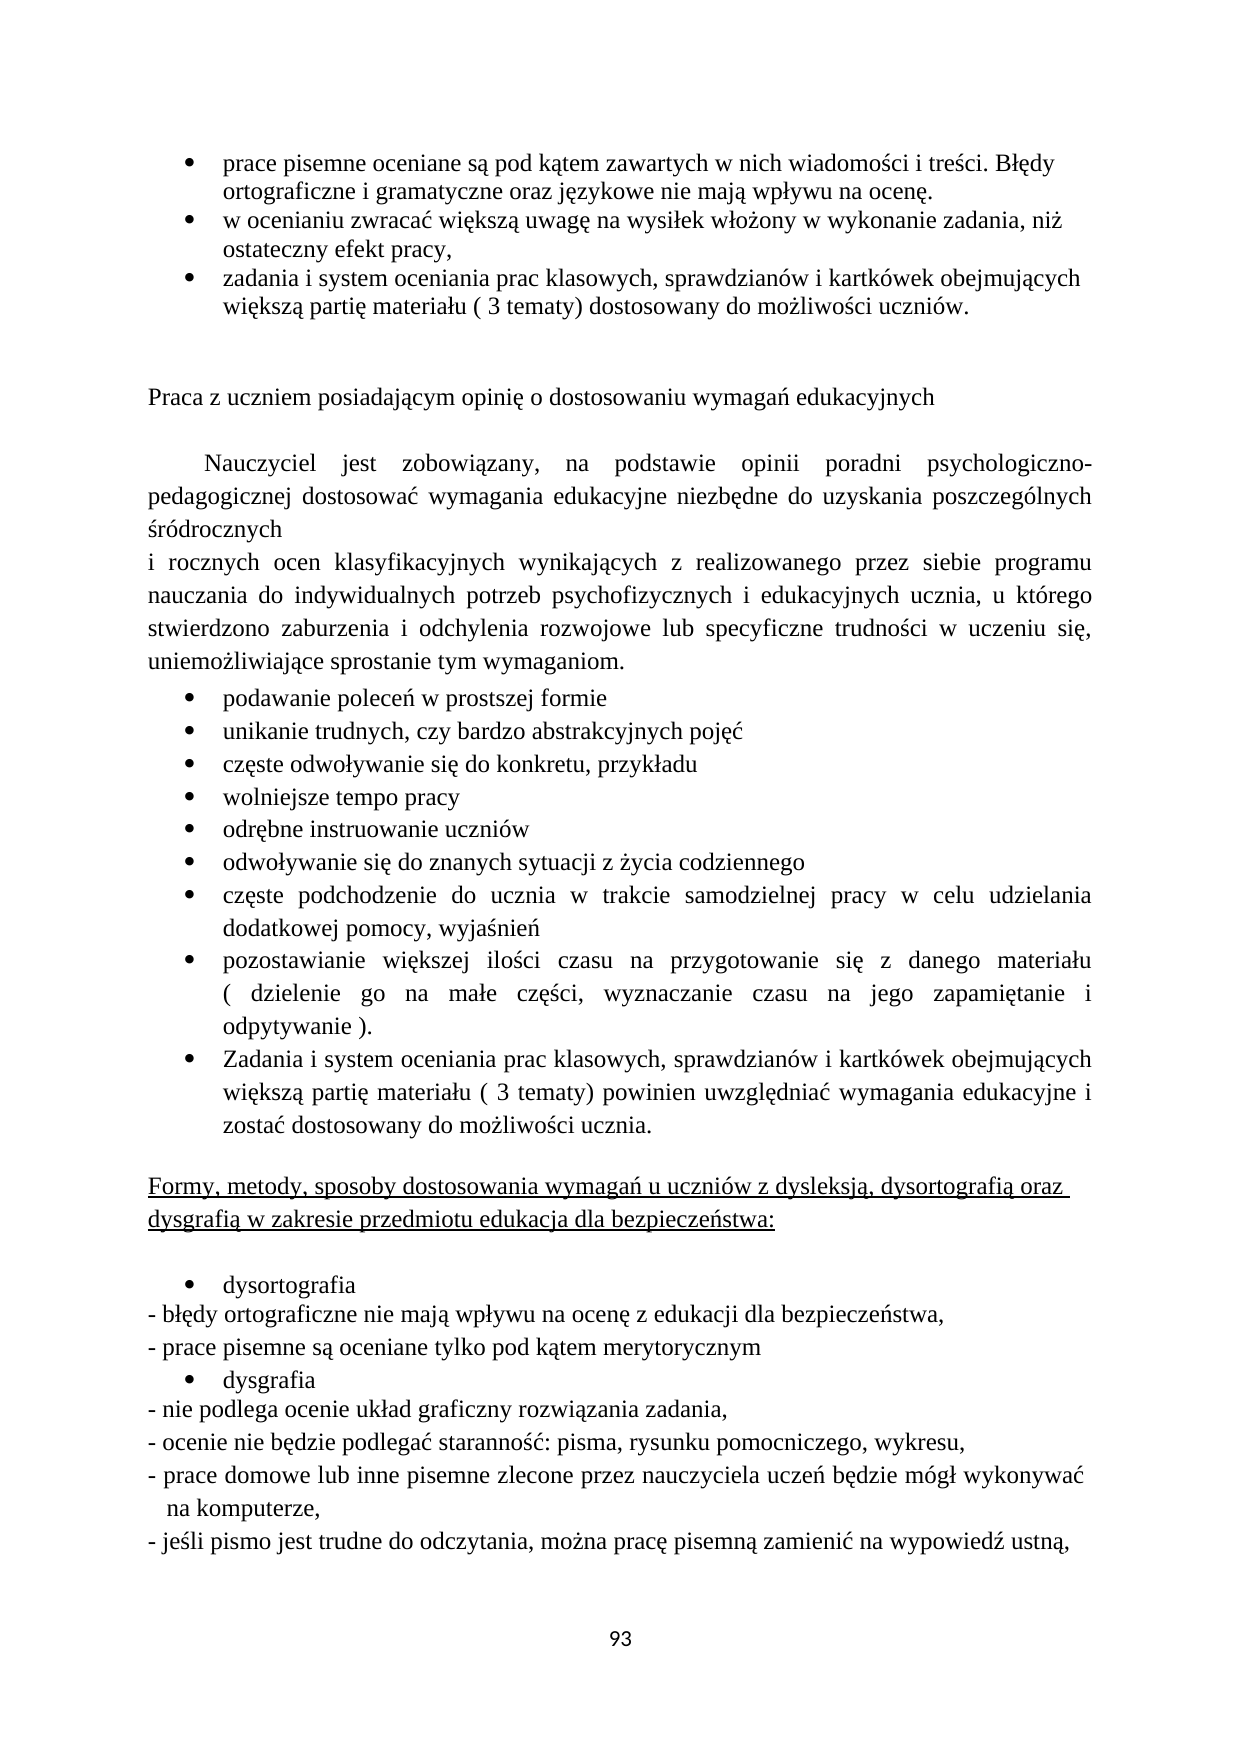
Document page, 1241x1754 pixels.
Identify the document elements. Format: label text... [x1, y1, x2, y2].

list częste odwoływanie się do konkretu, przykładu [185, 745, 1093, 777]
text - nie podlega ocenie układ graficzny rozwiązania zadania, [148, 1394, 1093, 1423]
list Zadania i system oceniania prac klasowych, sprawdzianów i kartkówek obejmujących większą partię materiału ( 3 tematy) powinien uwzględniać wymagania edukacyjne i zostać dostosowany do możliwości ucznia. [185, 1040, 1093, 1138]
list wolniejsze tempo pracy [185, 777, 1093, 810]
list odwoływanie się do znanych sytuacji z życia codziennego [185, 843, 1093, 876]
text - jeśli pismo jest trudne do odczytania, można pracę pisemną zamienić na wypowiedź ustną, [148, 1526, 1093, 1555]
list w ocenianiu zwracać większą uwagę na wysiłek włożony w wykonanie zadania, niż ostateczny efekt pracy, [185, 205, 1093, 263]
text Nauczyciel jest zobowiązany, na podstawie opinii poradni psychologiczno-pedagogicznej dostosować wymagania edukacyjne niezbędne do uzyskania poszczególnych śródrocznych i rocznych ocen klasyfikacyjnych wynikających z realizowanego przez siebie programu nauczania do indywidualnych potrzeb psychofizycznych i edukacyjnych ucznia, u którego stwierdzono zaburzenia i odchylenia rozwojowe lub specyficzne trudności w uczeniu się, uniemożliwiające sprostanie tym wymaganiom. [148, 448, 1093, 675]
list dysortografia [185, 1271, 1093, 1299]
text - ocenie nie będzie podlegać staranność: pisma, rysunku pomocniczego, wykresu, [148, 1427, 1093, 1456]
list podawanie poleceń w prostszej formie [185, 679, 1093, 712]
text - prace pisemne są oceniane tylko pod kątem merytorycznym [148, 1332, 1093, 1361]
text Formy, metody, sposoby dostosowania wymagań u uczniów z dysleksją, dysortografią oraz dysgrafią w zakresie przedmiotu edukacja dla bezpieczeństwa: [148, 1171, 1093, 1233]
list zadania i system oceniania prac klasowych, sprawdzianów i kartkówek obejmujących większą partię materiału ( 3 tematy) dostosowany do możliwości uczniów. [185, 263, 1093, 320]
list prace pisemne oceniane są pod kątem zawartych w nich wiadomości i treści. Błędy ortograficzne i gramatyczne oraz językowe nie mają wpływu na ocenę. [185, 148, 1093, 205]
list dysgrafia [185, 1365, 1093, 1394]
list odrębne instruowanie uczniów [185, 810, 1093, 843]
list częste podchodzenie do ucznia w trakcie samodzielnej pracy w celu udzielania dodatkowej pomocy, wyjaśnień [185, 876, 1093, 942]
text - prace domowe lub inne pisemne zlecone przez nauczyciela uczeń będzie mógł wykonywać na komputerze, [148, 1460, 1093, 1522]
text Praca z uczniem posiadającym opinię o dostosowaniu wymagań edukacyjnych [148, 382, 1093, 411]
list pozostawianie większej ilości czasu na przygotowanie się z danego materiału ( dzielenie go na małe części, wyznaczanie czasu na jego zapamiętanie i odpytywanie ). [185, 942, 1093, 1040]
text - błędy ortograficzne nie mają wpływu na ocenę z edukacji dla bezpieczeństwa, [148, 1299, 1093, 1328]
list unikanie trudnych, czy bardzo abstrakcyjnych pojęć [185, 712, 1093, 745]
